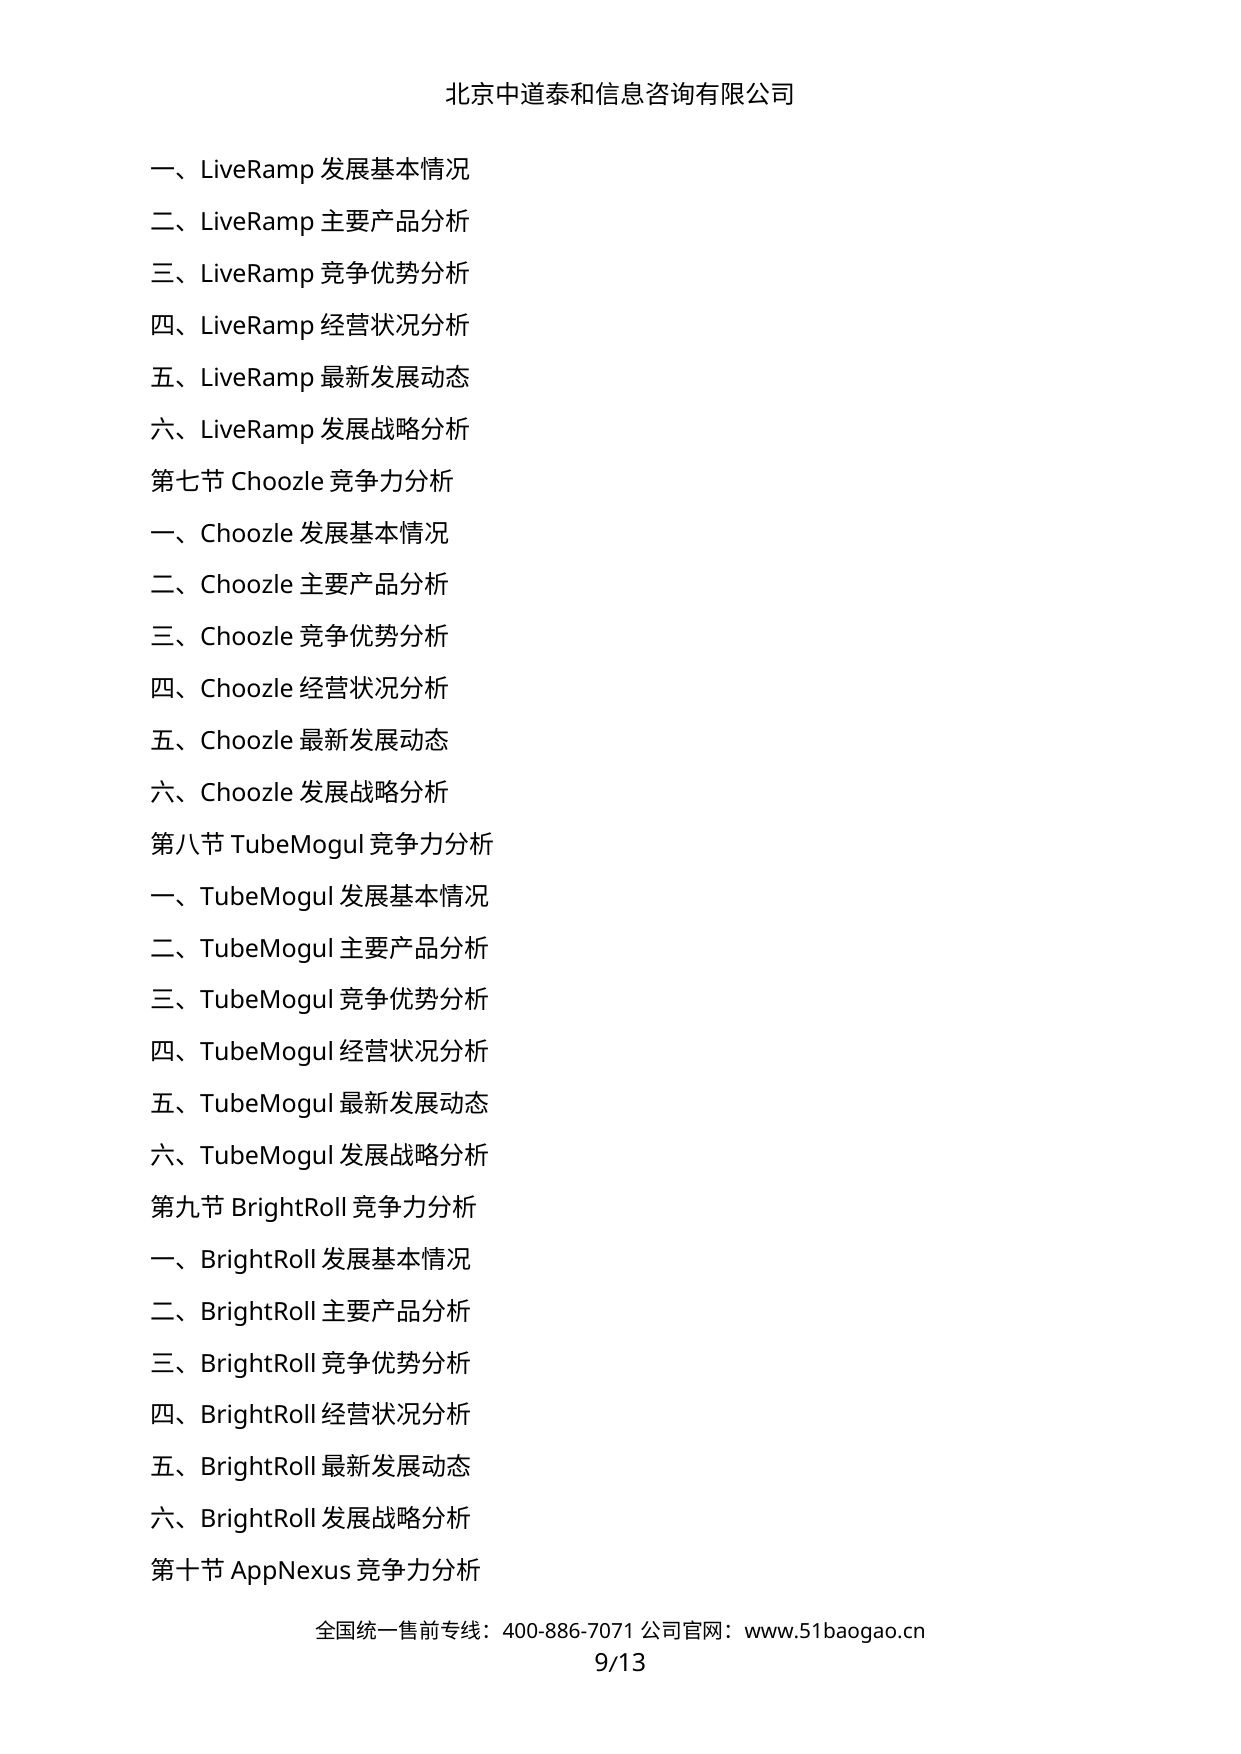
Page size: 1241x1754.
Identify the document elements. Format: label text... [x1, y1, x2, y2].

text 三、LiveRamp竞争优势分析 [150, 254, 1090, 290]
text 一、BrightRoll发展基本情况 [150, 1239, 1090, 1276]
text 五、LiveRamp最新发展动态 [150, 357, 1090, 394]
text 四、Choozle经营状况分析 [150, 669, 1090, 705]
text 六、BrightRoll发展战略分析 [150, 1499, 1090, 1535]
text 三、TubeMogul竞争优势分析 [150, 980, 1090, 1016]
text 三、BrightRoll竞争优势分析 [150, 1343, 1090, 1379]
text 六、TubeMogul发展战略分析 [150, 1136, 1090, 1172]
text 二、BrightRoll主要产品分析 [150, 1291, 1090, 1327]
text 四、BrightRoll经营状况分析 [150, 1395, 1090, 1431]
text 五、Choozle最新发展动态 [150, 721, 1090, 757]
text 二、Choozle主要产品分析 [150, 565, 1090, 601]
text 第七节 Choozle竞争力分析 [150, 461, 1090, 497]
text 二、TubeMogul主要产品分析 [150, 928, 1090, 964]
text 六、Choozle发展战略分析 [150, 772, 1090, 809]
text 第九节 BrightRoll竞争力分析 [150, 1187, 1090, 1224]
text 六、LiveRamp发展战略分析 [150, 409, 1090, 446]
text 五、BrightRoll最新发展动态 [150, 1447, 1090, 1483]
text 二、LiveRamp主要产品分析 [150, 202, 1090, 238]
text 四、LiveRamp经营状况分析 [150, 306, 1090, 342]
text 五、TubeMogul最新发展动态 [150, 1084, 1090, 1120]
text 三、Choozle竞争优势分析 [150, 617, 1090, 653]
text 一、LiveRamp发展基本情况 [150, 150, 1090, 186]
text 一、TubeMogul发展基本情况 [150, 876, 1090, 912]
text 第十节 AppNexus竞争力分析 [150, 1551, 1090, 1587]
text 一、Choozle发展基本情况 [150, 513, 1090, 549]
text 第八节 TubeMogul竞争力分析 [150, 824, 1090, 861]
text 四、TubeMogul经营状况分析 [150, 1032, 1090, 1068]
